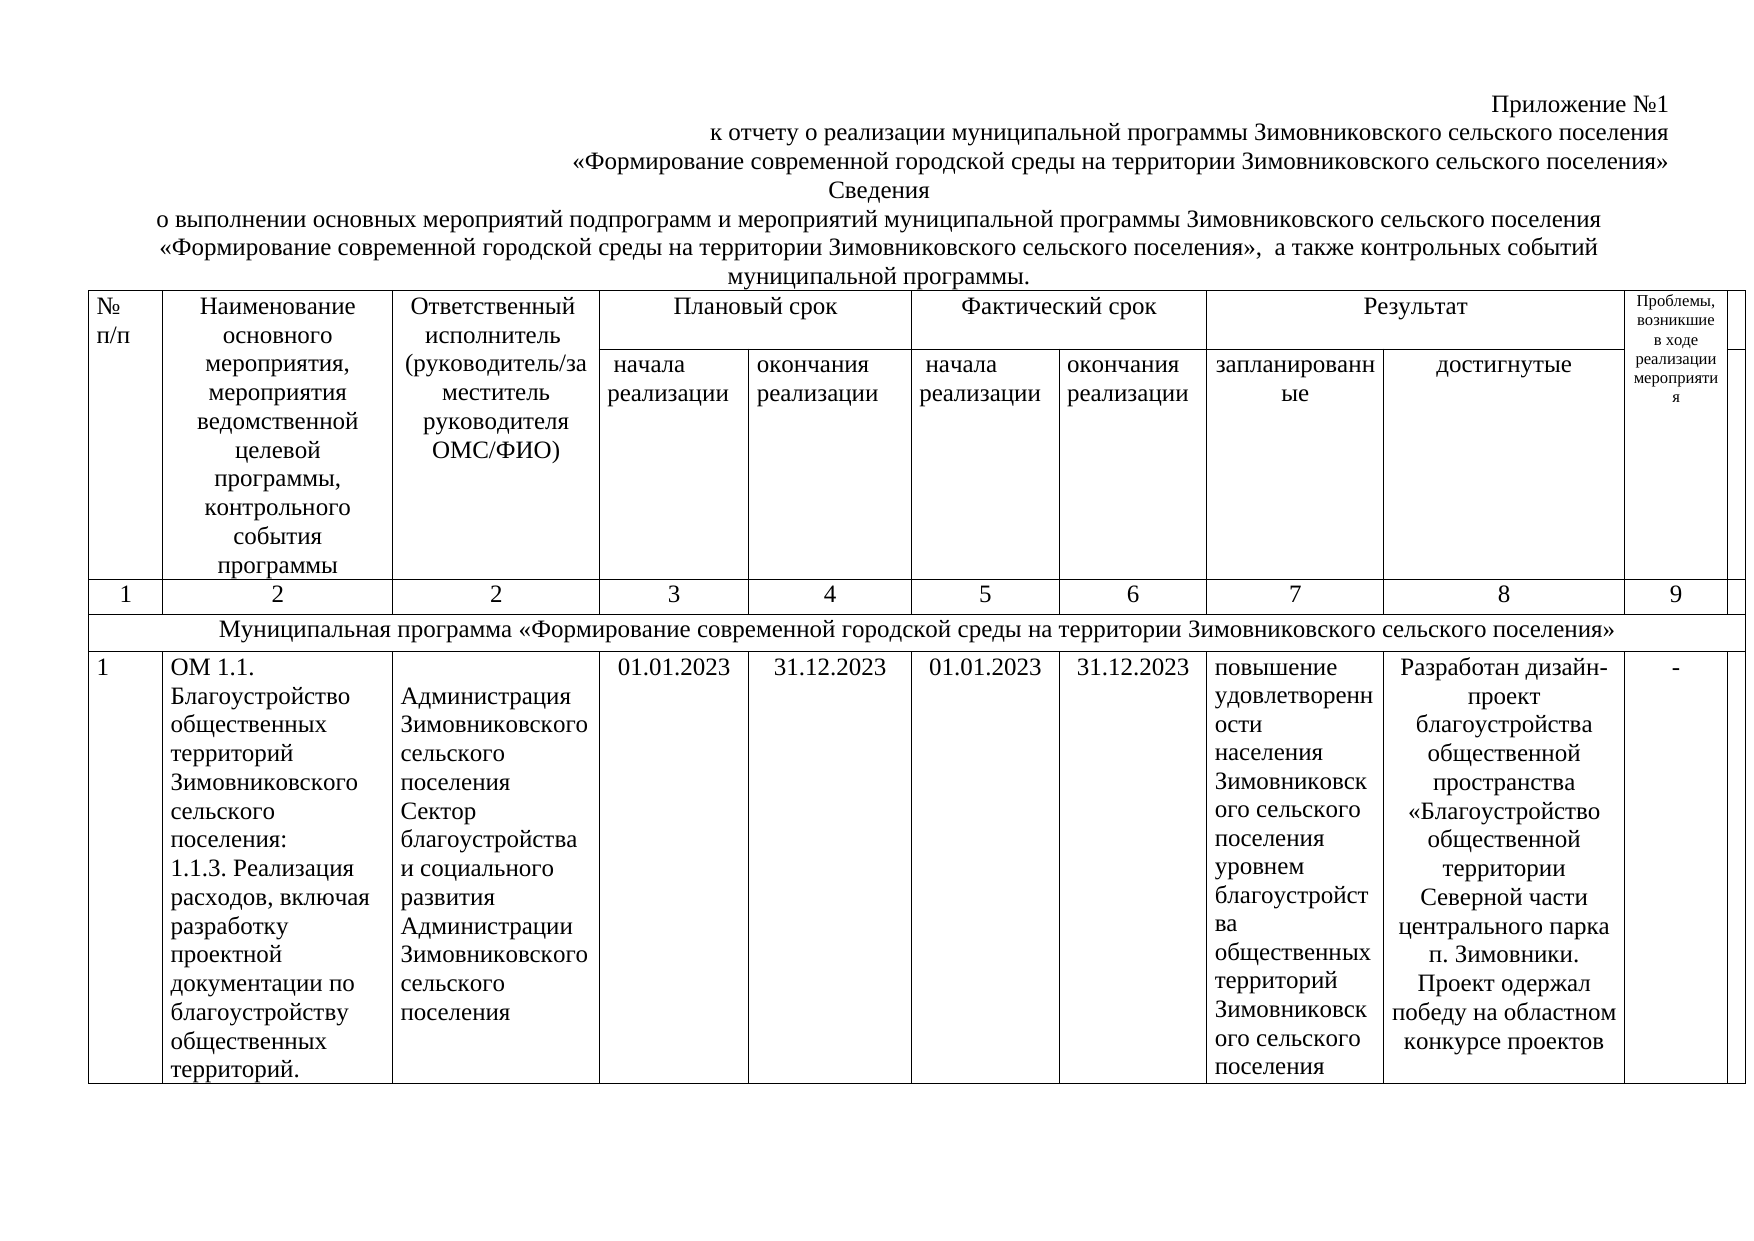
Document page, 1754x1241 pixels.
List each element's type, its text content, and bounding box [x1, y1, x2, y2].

text к отчету о реализации муниципальной программы Зимовниковского сельского поселения [89, 117, 1669, 146]
text Приложение №1 [89, 89, 1669, 117]
table_cell Администрация Зимовниковского сельского поселения Сектор благоустройства и социального развития Администрации Зимовниковского сельского поселения [393, 652, 599, 1083]
table_header [1728, 291, 1745, 348]
table_cell 2 [393, 580, 599, 613]
table_header Наименование основного мероприятия, мероприятия ведомственной целевой программы, контрольного события программы [163, 291, 392, 578]
table_cell начала реализации [600, 350, 748, 578]
table_cell 31.12.2023 [1060, 652, 1206, 1083]
table_cell достигнутые [1384, 350, 1624, 578]
table_cell [1728, 652, 1745, 1083]
table_cell начала реализации [912, 350, 1059, 578]
table_header Ответственный исполнитель (руководитель/заместитель руководителя ОМС/ФИО) [393, 291, 599, 578]
table_cell окончания реализации [749, 350, 911, 578]
table_cell Муниципальная программа «Формирование современной городской среды на территории Зимовниковского сельского поселения» [89, 615, 1745, 651]
table_cell 7 [1207, 580, 1383, 613]
table_cell ОМ 1.1. Благоустройство общественных территорий Зимовниковского сельского поселения: 1.1.3. Реализация расходов, включая разработку проектной документации по благоустройству общественных территорий. [163, 652, 392, 1083]
table_cell окончания реализации [1060, 350, 1206, 578]
table_header № п/п [89, 291, 162, 578]
table_header Плановый срок [600, 291, 911, 348]
text Сведения [89, 175, 1669, 204]
table_cell 01.01.2023 [600, 652, 748, 1083]
table_cell [1728, 580, 1745, 613]
table_cell 1 [89, 580, 162, 613]
table_cell 8 [1384, 580, 1624, 613]
table_cell - [1625, 652, 1727, 1083]
table_header Фактический срок [912, 291, 1206, 348]
table_cell запланированные [1207, 350, 1383, 578]
table_cell 2 [163, 580, 392, 613]
table_cell 6 [1060, 580, 1206, 613]
table_cell [1728, 350, 1745, 578]
table_header Проблемы, возникшие в ходе реализации мероприятия [1625, 291, 1727, 578]
table_cell 1 [89, 652, 162, 1083]
table_cell Разработан дизайн-проект благоустройства общественной пространства «Благоустройство общественной территории Северной части центрального парка п. Зимовники. Проект одержал победу на областном конкурсе проектов [1384, 652, 1624, 1083]
table_cell повышение удовлетворенности населения Зимовниковского сельского поселения уровнем благоустройства общественных территорий Зимовниковского сельского поселения [1207, 652, 1383, 1083]
text о выполнении основных мероприятий подпрограмм и мероприятий муниципальной программы Зимовниковского сельского поселения «Формирование современной городской среды на территории Зимовниковского сельского поселения», а также контрольных событий муниципальной программы. [89, 204, 1669, 290]
table_header Результат [1207, 291, 1624, 348]
table_cell 4 [749, 580, 911, 613]
text «Формирование современной городской среды на территории Зимовниковского сельского поселения» [89, 146, 1669, 175]
table_cell 3 [600, 580, 748, 613]
table_cell 5 [912, 580, 1059, 613]
table_cell 9 [1625, 580, 1727, 613]
table_cell 01.01.2023 [912, 652, 1059, 1083]
table_cell 31.12.2023 [749, 652, 911, 1083]
